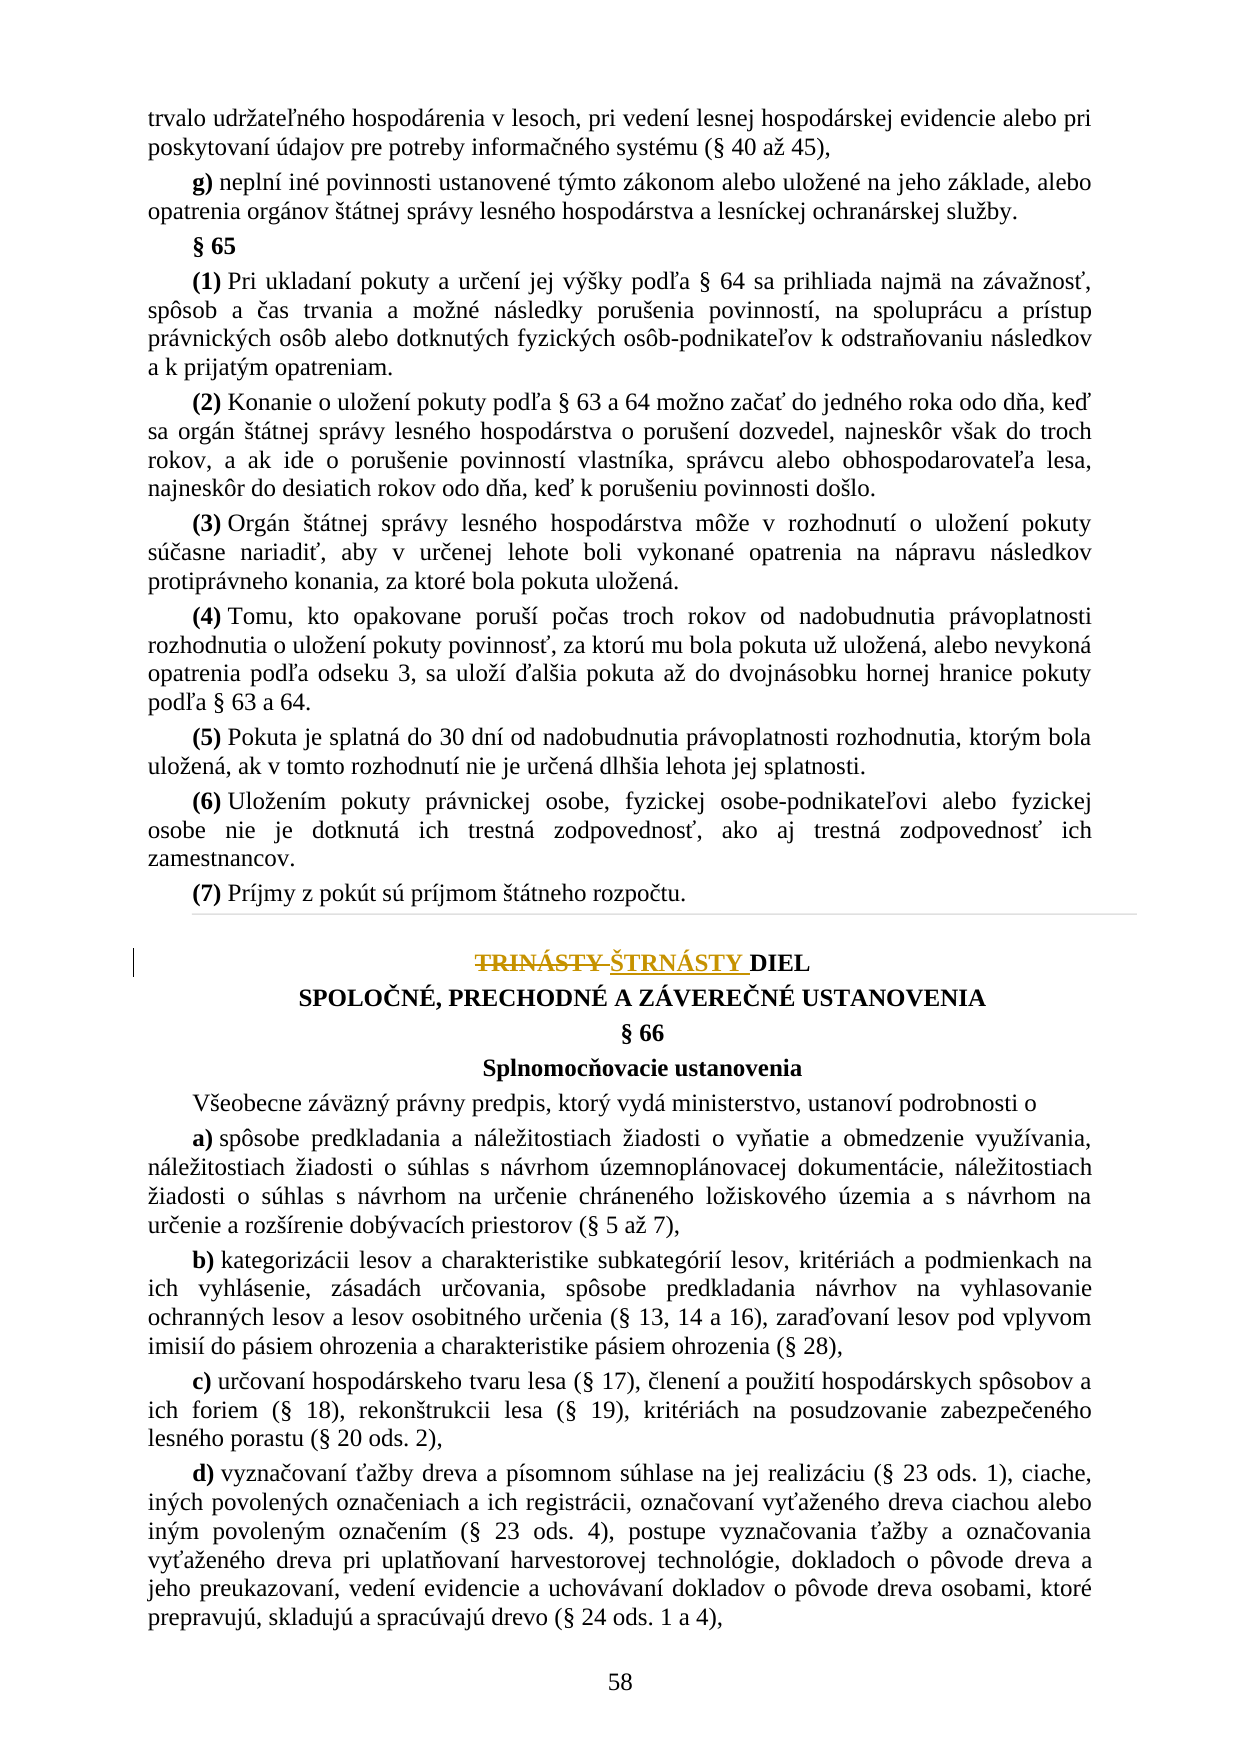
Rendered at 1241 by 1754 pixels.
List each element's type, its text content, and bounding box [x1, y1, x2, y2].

text a) spôsobe predkladania a náležitostiach žiadosti o vyňatie a obmedzenie využívania, náležitostiach žiadosti o súhlas s návrhom územnoplánovacej dokumentácie, náležitostiach žiadosti o súhlas s návrhom na určenie chráneného ložiskového územia a s návrhom na určenie a rozšírenie dobývacích priestorov (§ 5 až 7), [148, 1123, 1093, 1238]
text (3) Orgán štátnej správy lesného hospodárstva môže v rozhodnutí o uložení pokuty súčasne nariadiť, aby v určenej lehote boli vykonané opatrenia na nápravu následkov protiprávneho konania, za ktoré bola pokuta uložená. [148, 508, 1093, 595]
text SPOLOČNÉ, PRECHODNÉ A ZÁVEREČNÉ USTANOVENIA [148, 983, 1093, 1012]
text (6) Uložením pokuty právnickej osobe, fyzickej osobe-podnikateľovi alebo fyzickej osobe nie je dotknutá ich trestná zodpovednosť, ako aj trestná zodpovednosť ich zamestnancov. [148, 786, 1093, 872]
text (2) Konanie o uložení pokuty podľa § 63 a 64 možno začať do jedného roka odo dňa, keď sa orgán štátnej správy lesného hospodárstva o porušení dozvedel, najneskôr však do troch rokov, a ak ide o porušenie povinností vlastníka, správcu alebo obhospodarovateľa lesa, najneskôr do desiatich rokov odo dňa, keď k porušeniu povinnosti došlo. [148, 387, 1093, 502]
text (1) Pri ukladaní pokuty a určení jej výšky podľa § 64 sa prihliada najmä na závažnosť, spôsob a čas trvania a možné následky porušenia povinností, na spoluprácu a prístup právnických osôb alebo dotknutých fyzických osôb-podnikateľov k odstraňovaniu následkov a k prijatým opatreniam. [148, 266, 1093, 381]
text Splnomocňovacie ustanovenia [148, 1053, 1093, 1082]
text § 65 [148, 231, 1093, 260]
text (4) Tomu, kto opakovane poruší počas troch rokov od nadobudnutia právoplatnosti rozhodnutia o uložení pokuty povinnosť, za ktorú mu bola pokuta už uložená, alebo nevykoná opatrenia podľa odseku 3, sa uloží ďalšia pokuta až do dvojnásobku hornej hranice pokuty podľa § 63 a 64. [148, 601, 1093, 716]
text (5) Pokuta je splatná do 30 dní od nadobudnutia právoplatnosti rozhodnutia, ktorým bola uložená, ak v tomto rozhodnutí nie je určená dlhšia lehota jej splatnosti. [148, 722, 1093, 780]
text Všeobecne záväzný právny predpis, ktorý vydá ministerstvo, ustanoví podrobnosti o [148, 1088, 1093, 1117]
text c) určovaní hospodárskeho tvaru lesa (§ 17), členení a použití hospodárskych spôsobov a ich foriem (§ 18), rekonštrukcii lesa (§ 19), kritériách na posudzovanie zabezpečeného lesného porastu (§ 20 ods. 2), [148, 1366, 1093, 1452]
text (7) Príjmy z pokút sú príjmom štátneho rozpočtu. [148, 878, 1093, 907]
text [148, 103, 1093, 161]
text DIEL [148, 948, 1093, 977]
text § 66 [148, 1018, 1093, 1047]
text d) vyznačovaní ťažby dreva a písomnom súhlase na jej realizáciu (§ 23 ods. 1), ciache, iných povolených označeniach a ich registrácii, označovaní vyťaženého dreva ciachou alebo iným povoleným označením (§ 23 ods. 4), postupe vyznačovania ťažby a označovania vyťaženého dreva pri uplatňovaní harvestorovej technológie, dokladoch o pôvode dreva a jeho preukazovaní, vedení evidencie a uchovávaní dokladov o pôvode dreva osobami, ktoré prepravujú, skladujú a spracúvajú drevo (§ 24 ods. 1 a 4), [148, 1458, 1093, 1631]
text g) neplní iné povinnosti ustanovené týmto zákonom alebo uložené na jeho základe, alebo opatrenia orgánov štátnej správy lesného hospodárstva a lesníckej ochranárskej služby. [148, 167, 1093, 225]
text b) kategorizácii lesov a charakteristike subkategórií lesov, kritériách a podmienkach na ich vyhlásenie, zásadách určovania, spôsobe predkladania návrhov na vyhlasovanie ochranných lesov a lesov osobitného určenia (§ 13, 14 a 16), zaraďovaní lesov pod vplyvom imisií do pásiem ohrozenia a charakteristike pásiem ohrozenia (§ 28), [148, 1245, 1093, 1360]
